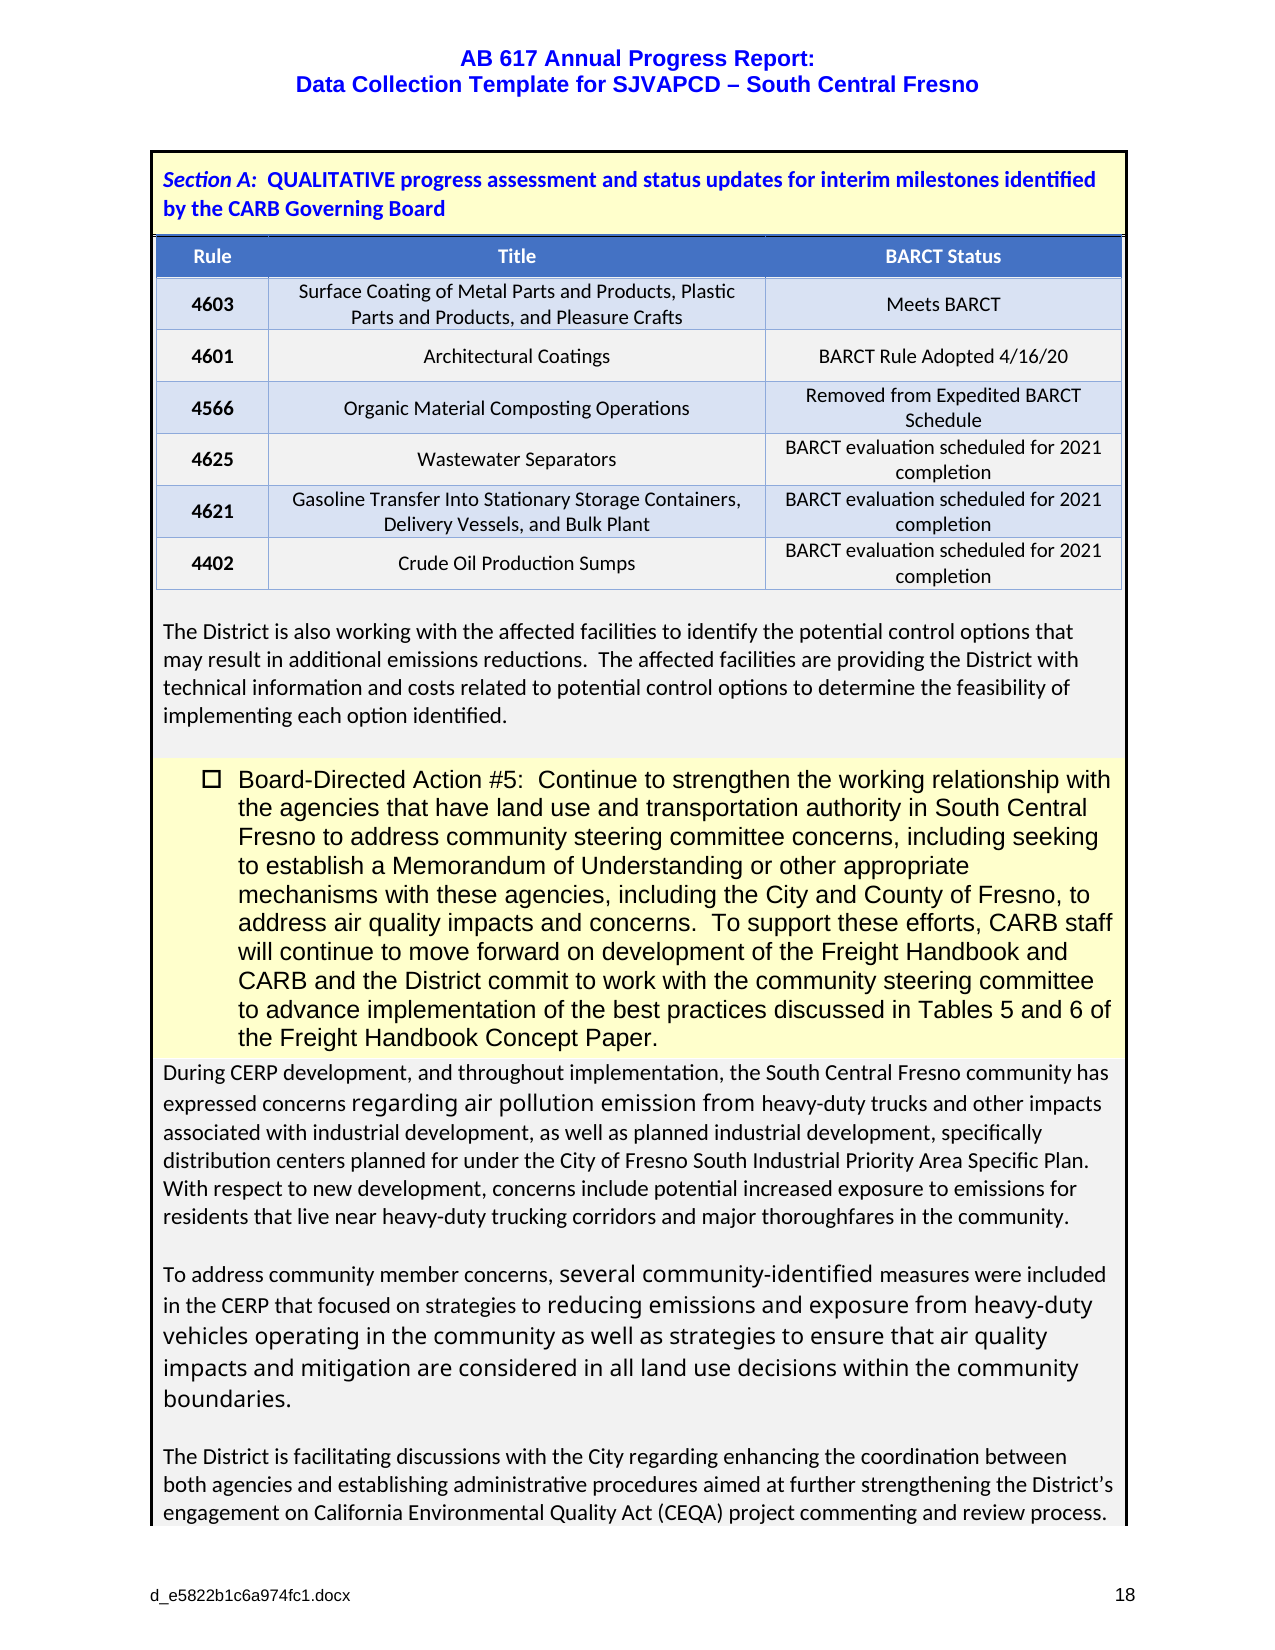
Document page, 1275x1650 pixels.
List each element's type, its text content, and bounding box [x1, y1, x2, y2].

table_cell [153, 237, 1125, 758]
table_header Section A: QUALITATIVE progress assessment and status updates for interim milestones identified by the CARB Governing Board [153, 153, 1125, 234]
table_cell Board-Directed Action #5: Continue to strengthen the working relationship with the agencies that have land use and transportation authority in South Central Fresno to address community steering committee concerns, including seeking to establish a Memorandum of Understanding or other appropriate mechanisms with these agencies, including the City and County of Fresno, to address air quality impacts and concerns. To support these efforts, CARB staff will continue to move forward on development of the Freight Handbook and CARB and the District commit to work with the community steering committee to advance implementation of the best practices discussed in Tables 5 and 6 of the Freight Handbook Concept Paper. [153, 758, 1125, 1058]
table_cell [153, 1059, 1125, 1526]
